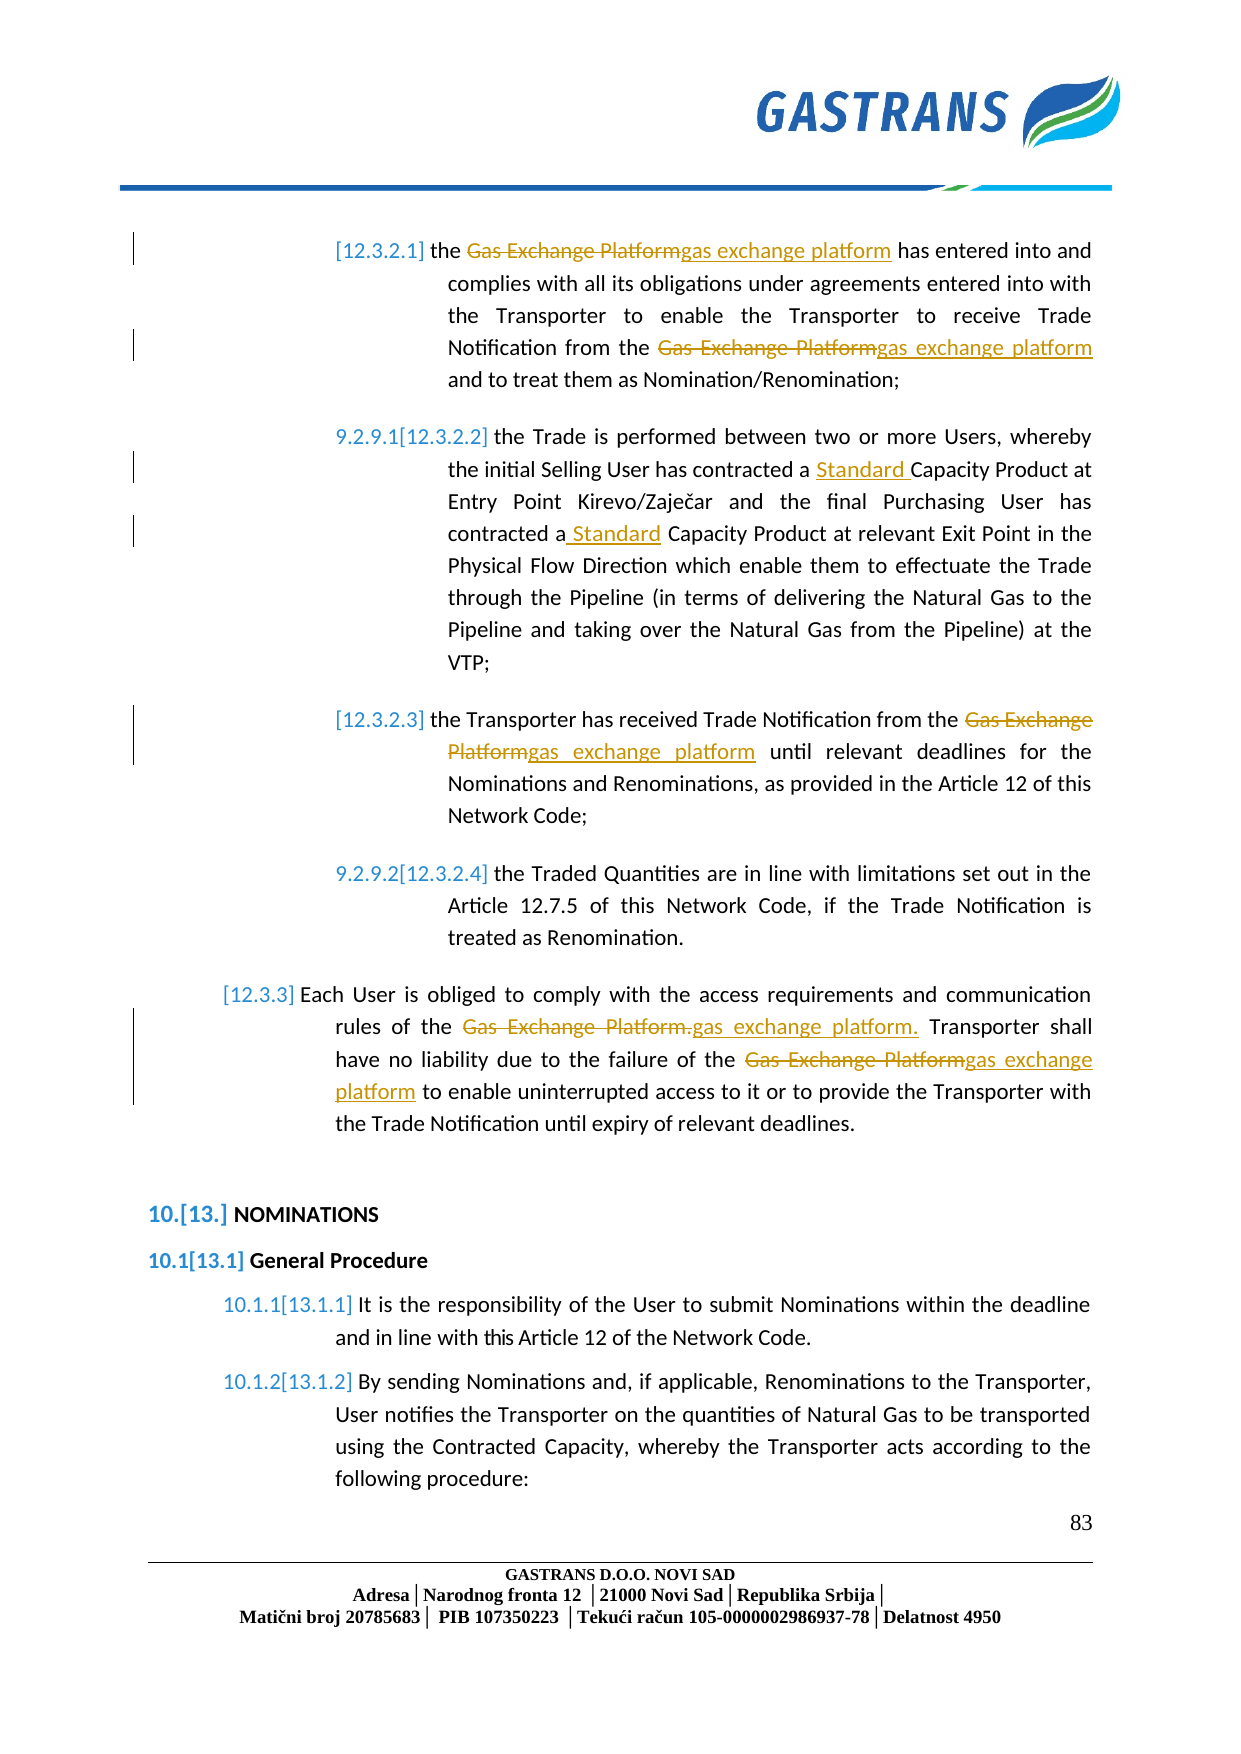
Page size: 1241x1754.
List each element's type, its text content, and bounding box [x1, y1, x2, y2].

subtitle NOMINATIONS [148, 1198, 1093, 1229]
subtitle It is the responsibility of the User to submit Nominations within the deadline and in line with this Article 12 of the Network Code. [223, 1291, 1093, 1351]
picture [20, 0, 1208, 258]
subtitle Each User is obliged to comply with the access requirements and communication rules of the Transporter shall have no liability due to the failure of the to enable uninterrupted access to it or to provide the Transporter with the Trade Notification until expiry of relevant deadlines. [223, 980, 1093, 1137]
subtitle General Procedure [148, 1246, 1093, 1274]
subtitle the Transporter has received Trade Notification from the until relevant deadlines for the Nominations and Renominations, as provided in the Article 12 of this Network Code; [335, 705, 1093, 829]
subtitle the Traded Quantities are in line with limitations set out in the Article 12.7.5 of this Network Code, if the Trade Notification is treated as Renomination. [335, 859, 1093, 951]
subtitle the has entered into and complies with all its obligations under agreements entered into with the Transporter to enable the Transporter to receive Trade Notification from the and to treat them as Nomination/Renomination; [335, 218, 1093, 393]
subtitle By sending Nominations and, if applicable, Renominations to the Transporter, User notifies the Transporter on the quantities of Natural Gas to be transported using the Contracted Capacity, whereby the Transporter acts according to the following procedure: [223, 1367, 1093, 1492]
subtitle the Trade is performed between two or more Users, whereby the initial Selling User has contracted a Capacity Product at Entry Point Kirevo/Zaječar and the final Purchasing User has contracted a Capacity Product at relevant Exit Point in the Physical Flow Direction which enable them to effectuate the Trade through the Pipeline (in terms of delivering the Natural Gas to the Pipeline and taking over the Natural Gas from the Pipeline) at the VTP; [335, 422, 1093, 676]
